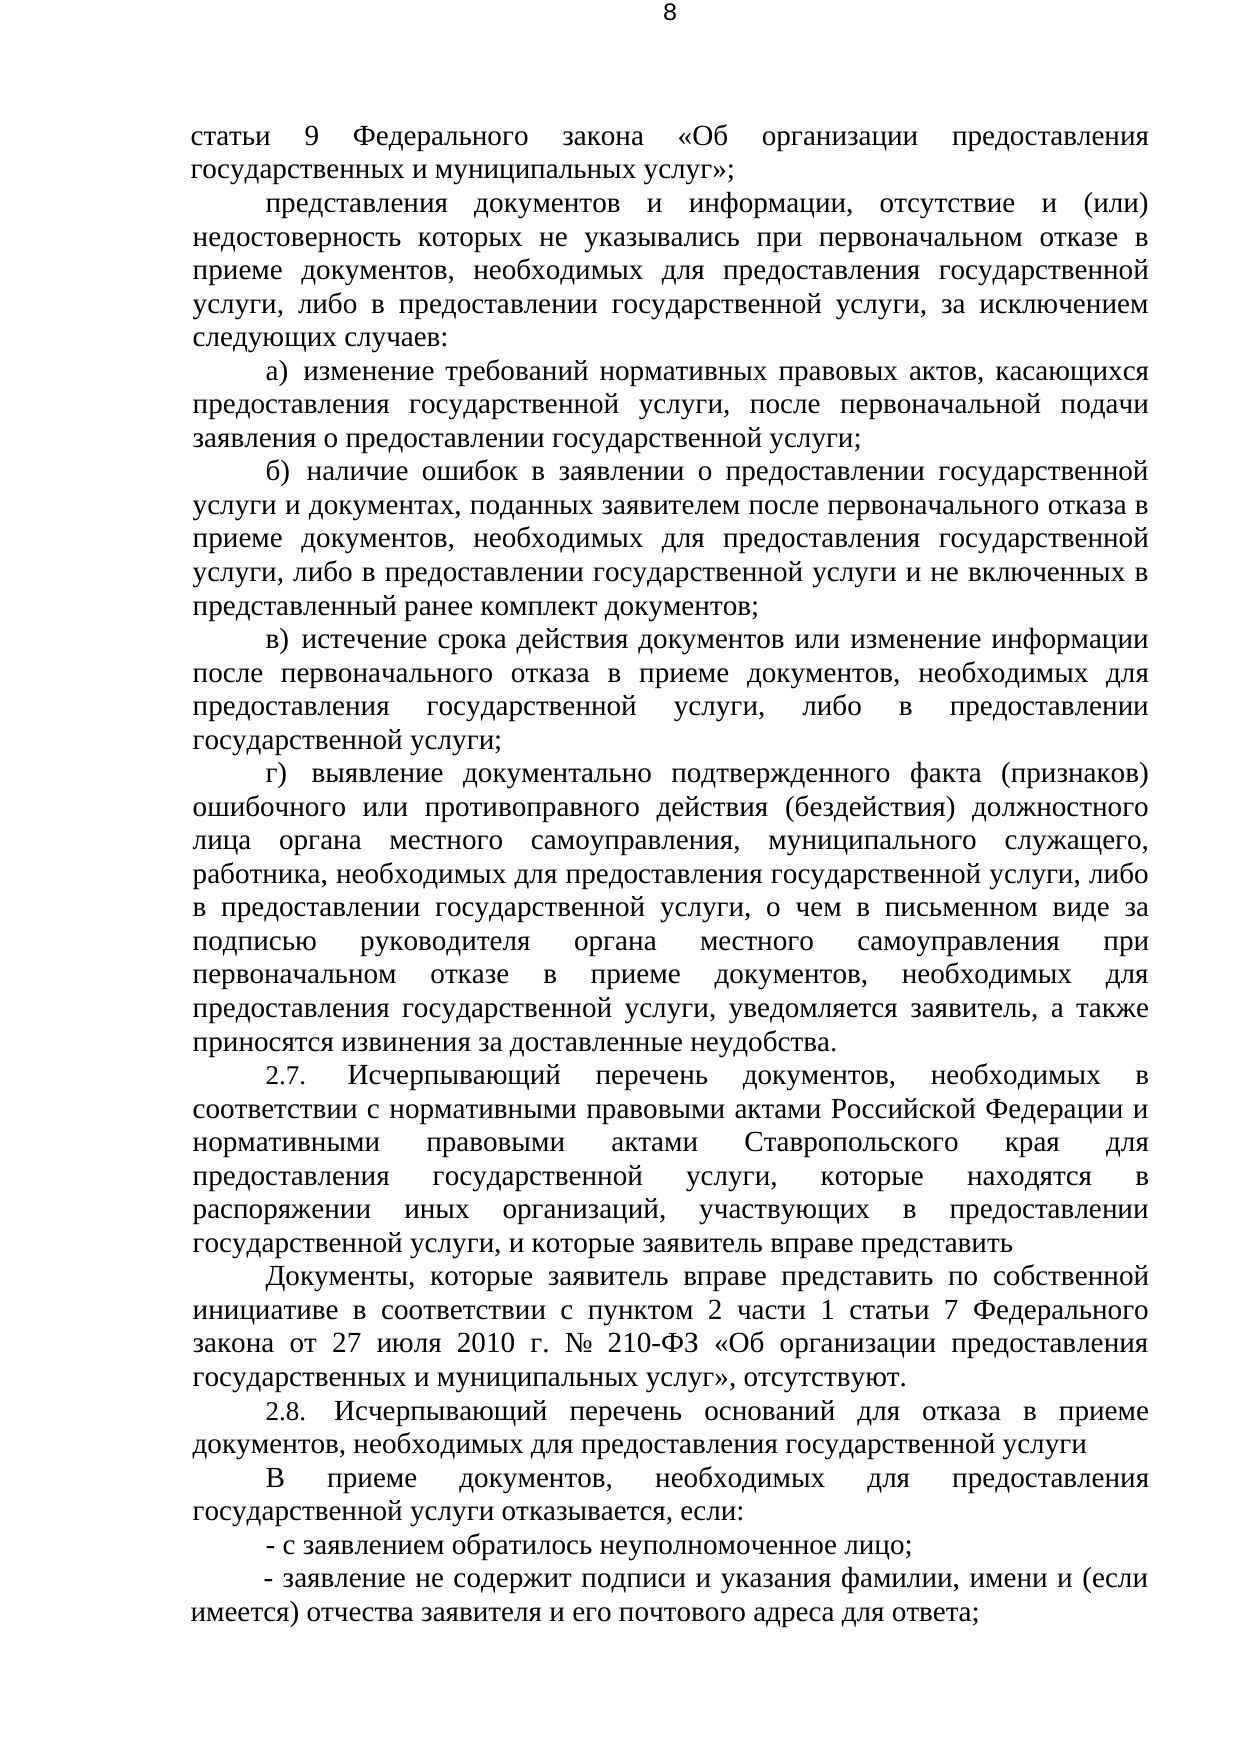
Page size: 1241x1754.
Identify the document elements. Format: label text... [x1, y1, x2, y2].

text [190, 118, 1149, 185]
text Документы, которые заявитель вправе представить по собственной инициативе в соответствии с пунктом 2 части 1 статьи 7 Федерального закона от 27 июля 2010 г. № 210-ФЗ «Об организации предоставления государственных и муниципальных услуг», отсутствуют. [192, 1258, 1149, 1393]
text б) наличие ошибок в заявлении о предоставлении государственной услуги и документах, поданных заявителем после первоначального отказа в приеме документов, необходимых для предоставления государственной услуги, либо в предоставлении государственной услуги и не включенных в представленный ранее комплект документов; [192, 453, 1149, 621]
text в) истечение срока действия документов или изменение информации после первоначального отказа в приеме документов, необходимых для предоставления государственной услуги, либо в предоставлении государственной услуги; [192, 621, 1149, 755]
text г) выявление документально подтвержденного факта (признаков) ошибочного или противоправного действия (бездействия) должностного лица органа местного самоуправления, муниципального служащего, работника, необходимых для предоставления государственной услуги, либо в предоставлении государственной услуги, о чем в письменном виде за подписью руководителя органа местного самоуправления при первоначальном отказе в приеме документов, необходимых для предоставления государственной услуги, уведомляется заявитель, а также приносятся извинения за доставленные неудобства. [192, 755, 1149, 1057]
text а) изменение требований нормативных правовых актов, касающихся предоставления государственной услуги, после первоначальной подачи заявления о предоставлении государственной услуги; [192, 353, 1149, 453]
list Исчерпывающий перечень документов, необходимых в соответствии с нормативными правовыми актами Российской Федерации и нормативными правовыми актами Ставропольского края для предоставления государственной услуги, которые находятся в распоряжении иных организаций, участвующих в предоставлении государственной услуги, и которые заявитель вправе представить [192, 1057, 1149, 1258]
list Исчерпывающий перечень оснований для отказа в приеме документов, необходимых для предоставления государственной услуги [192, 1393, 1149, 1460]
text - с заявлением обратилось неуполномоченное лицо; [192, 1527, 1152, 1560]
text представления документов и информации, отсутствие и (или) недостоверность которых не указывались при первоначальном отказе в приеме документов, необходимых для предоставления государственной услуги, либо в предоставлении государственной услуги, за исключением следующих случаев: [192, 185, 1149, 353]
text - заявление не содержит подписи и указания фамилии, имени и (если имеется) отчества заявителя и его почтового адреса для ответа; [190, 1560, 1149, 1627]
text В приеме документов, необходимых для предоставления государственной услуги отказывается, если: [192, 1460, 1149, 1527]
